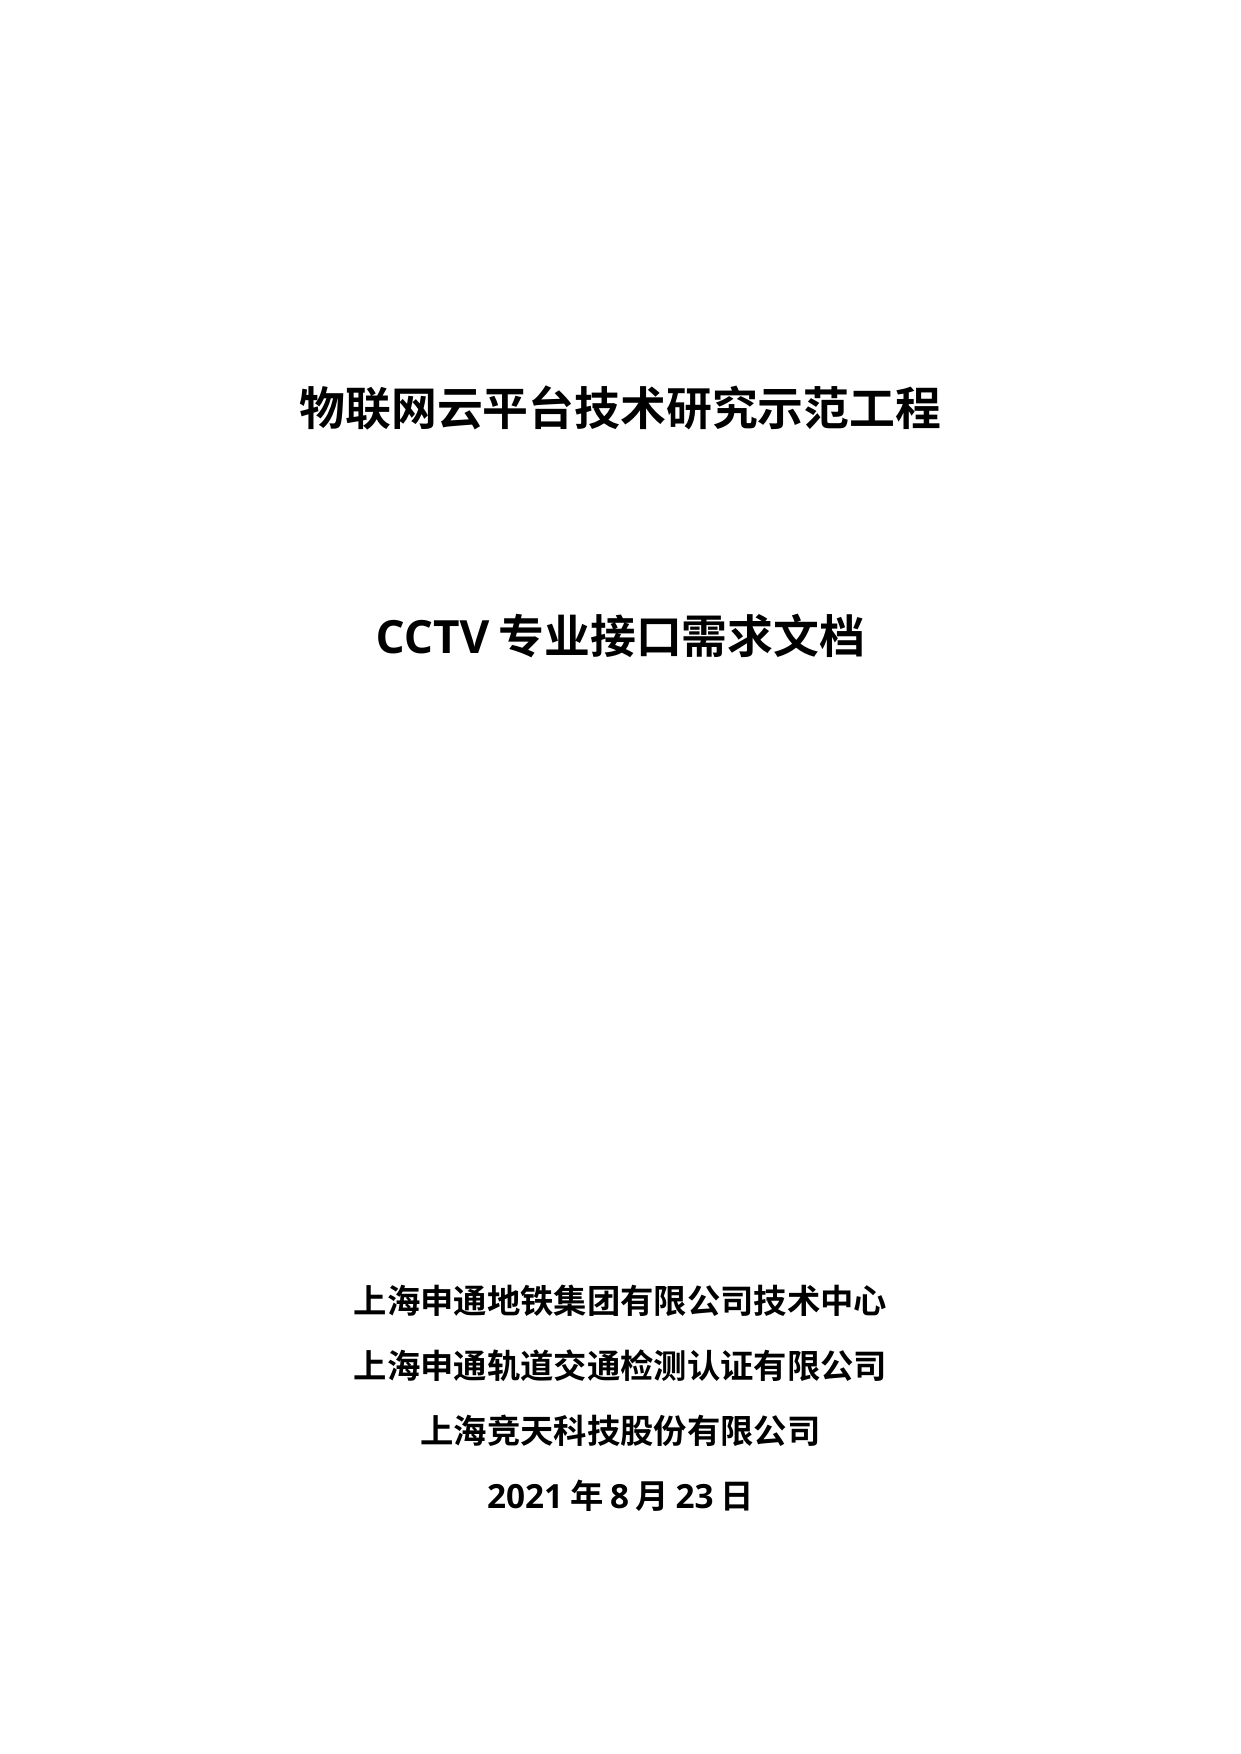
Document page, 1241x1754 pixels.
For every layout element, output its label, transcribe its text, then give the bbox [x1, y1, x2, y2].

text 2021年8月23日 [187, 1462, 1053, 1527]
text CCTV专业接口需求文档 [187, 584, 1053, 682]
text 上海申通地铁集团有限公司技术中心 [187, 1267, 1053, 1332]
text 物联网云平台技术研究示范工程 [187, 357, 1053, 454]
text 上海申通轨道交通检测认证有限公司 [187, 1332, 1053, 1397]
text 上海竞天科技股份有限公司 [187, 1397, 1053, 1462]
